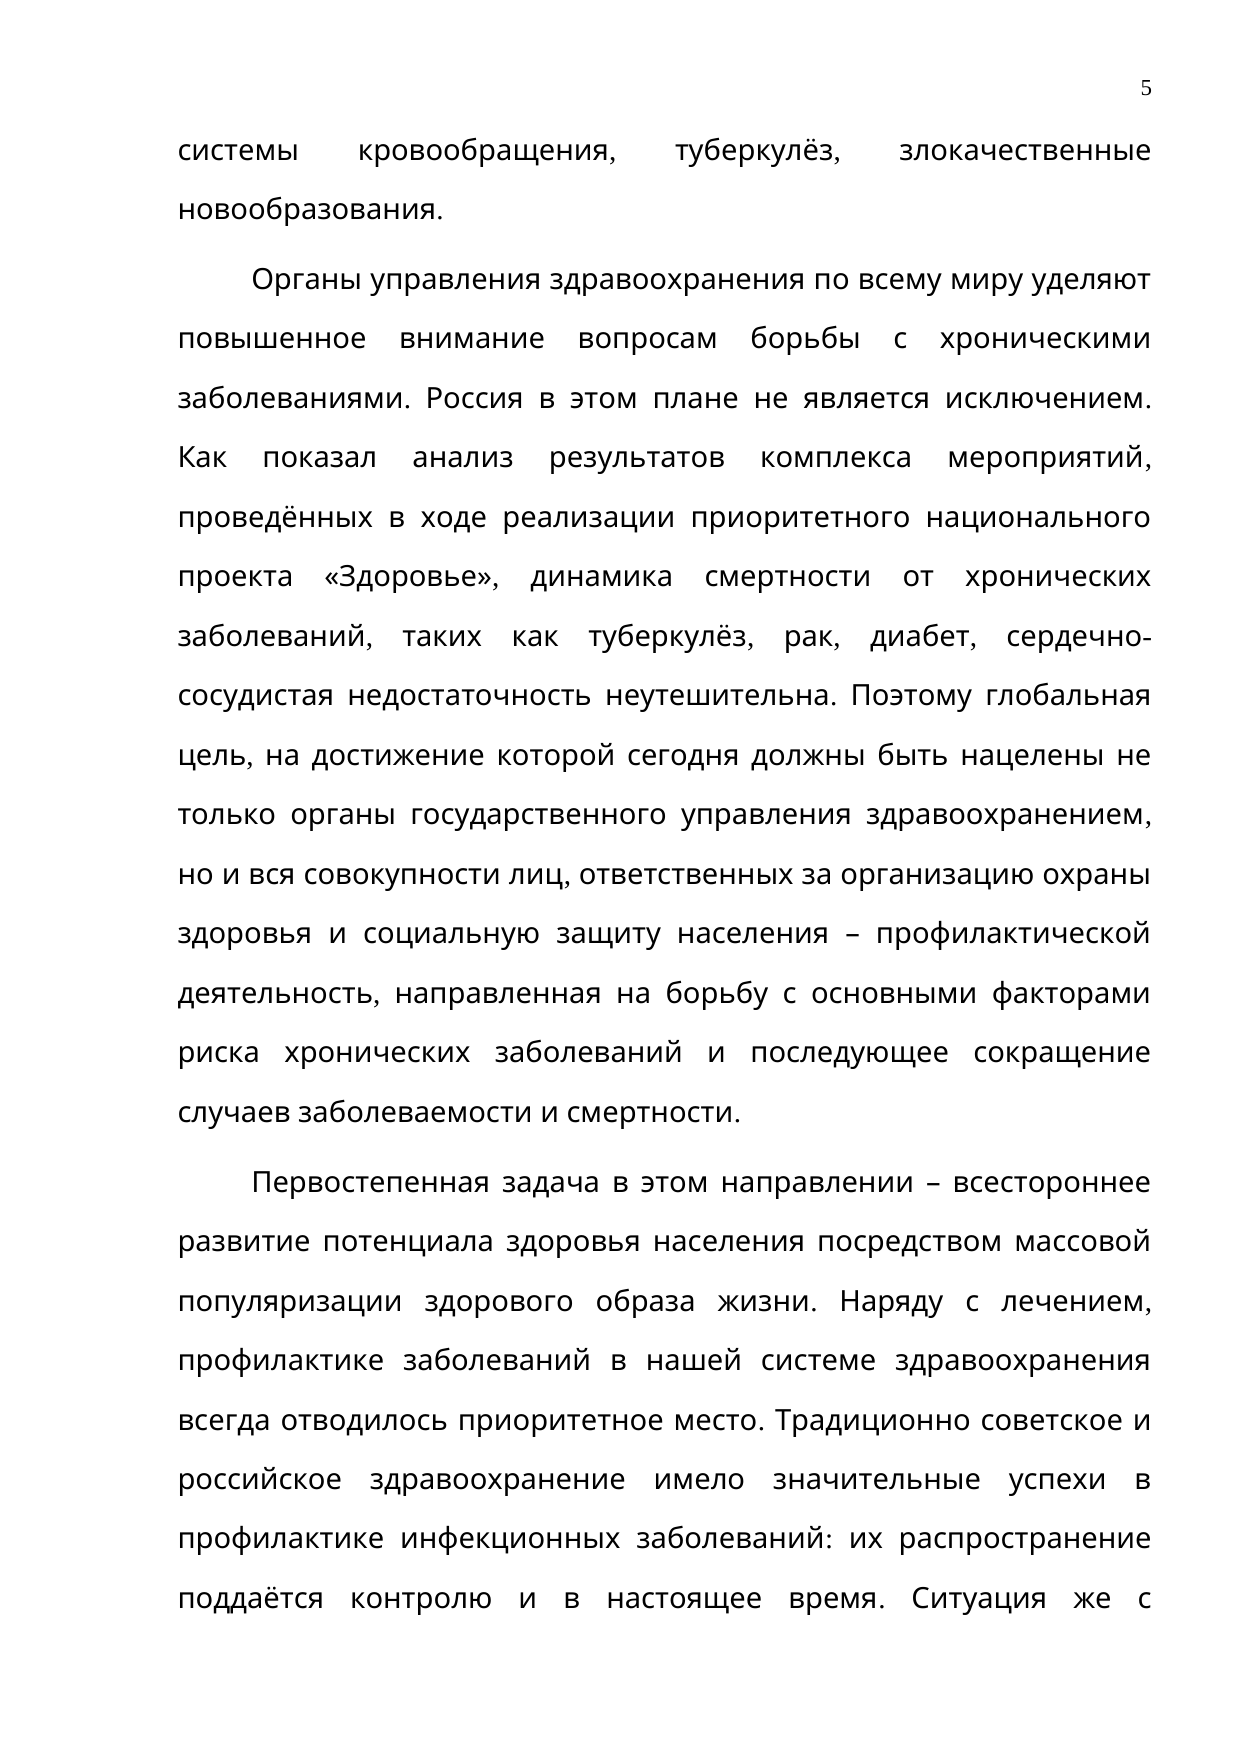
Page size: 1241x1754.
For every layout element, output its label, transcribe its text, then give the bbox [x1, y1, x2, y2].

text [177, 129, 1152, 228]
text Органы управления здравоохранения по всему миру уделяют повышенное внимание вопросам борьбы с хроническими заболеваниями. Россия в этом плане не является исключением. Как показал анализ результатов комплекса мероприятий, проведённых в ходе реализации приоритетного национального проекта «Здоровье», динамика смертности от хронических заболеваний, таких как туберкулёз, рак, диабет, сердечно-сосудистая недостаточность неутешительна. Поэтому глобальная цель, на достижение которой сегодня должны быть нацелены не только органы государственного управления здравоохранением, но и вся совокупности лиц, ответственных за организацию охраны здоровья и социальную защиту населения – профилактической деятельность, направленная на борьбу с основными факторами риска хронических заболеваний и последующее сокращение случаев заболеваемости и смертности. [177, 258, 1152, 1131]
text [177, 1161, 1152, 1617]
